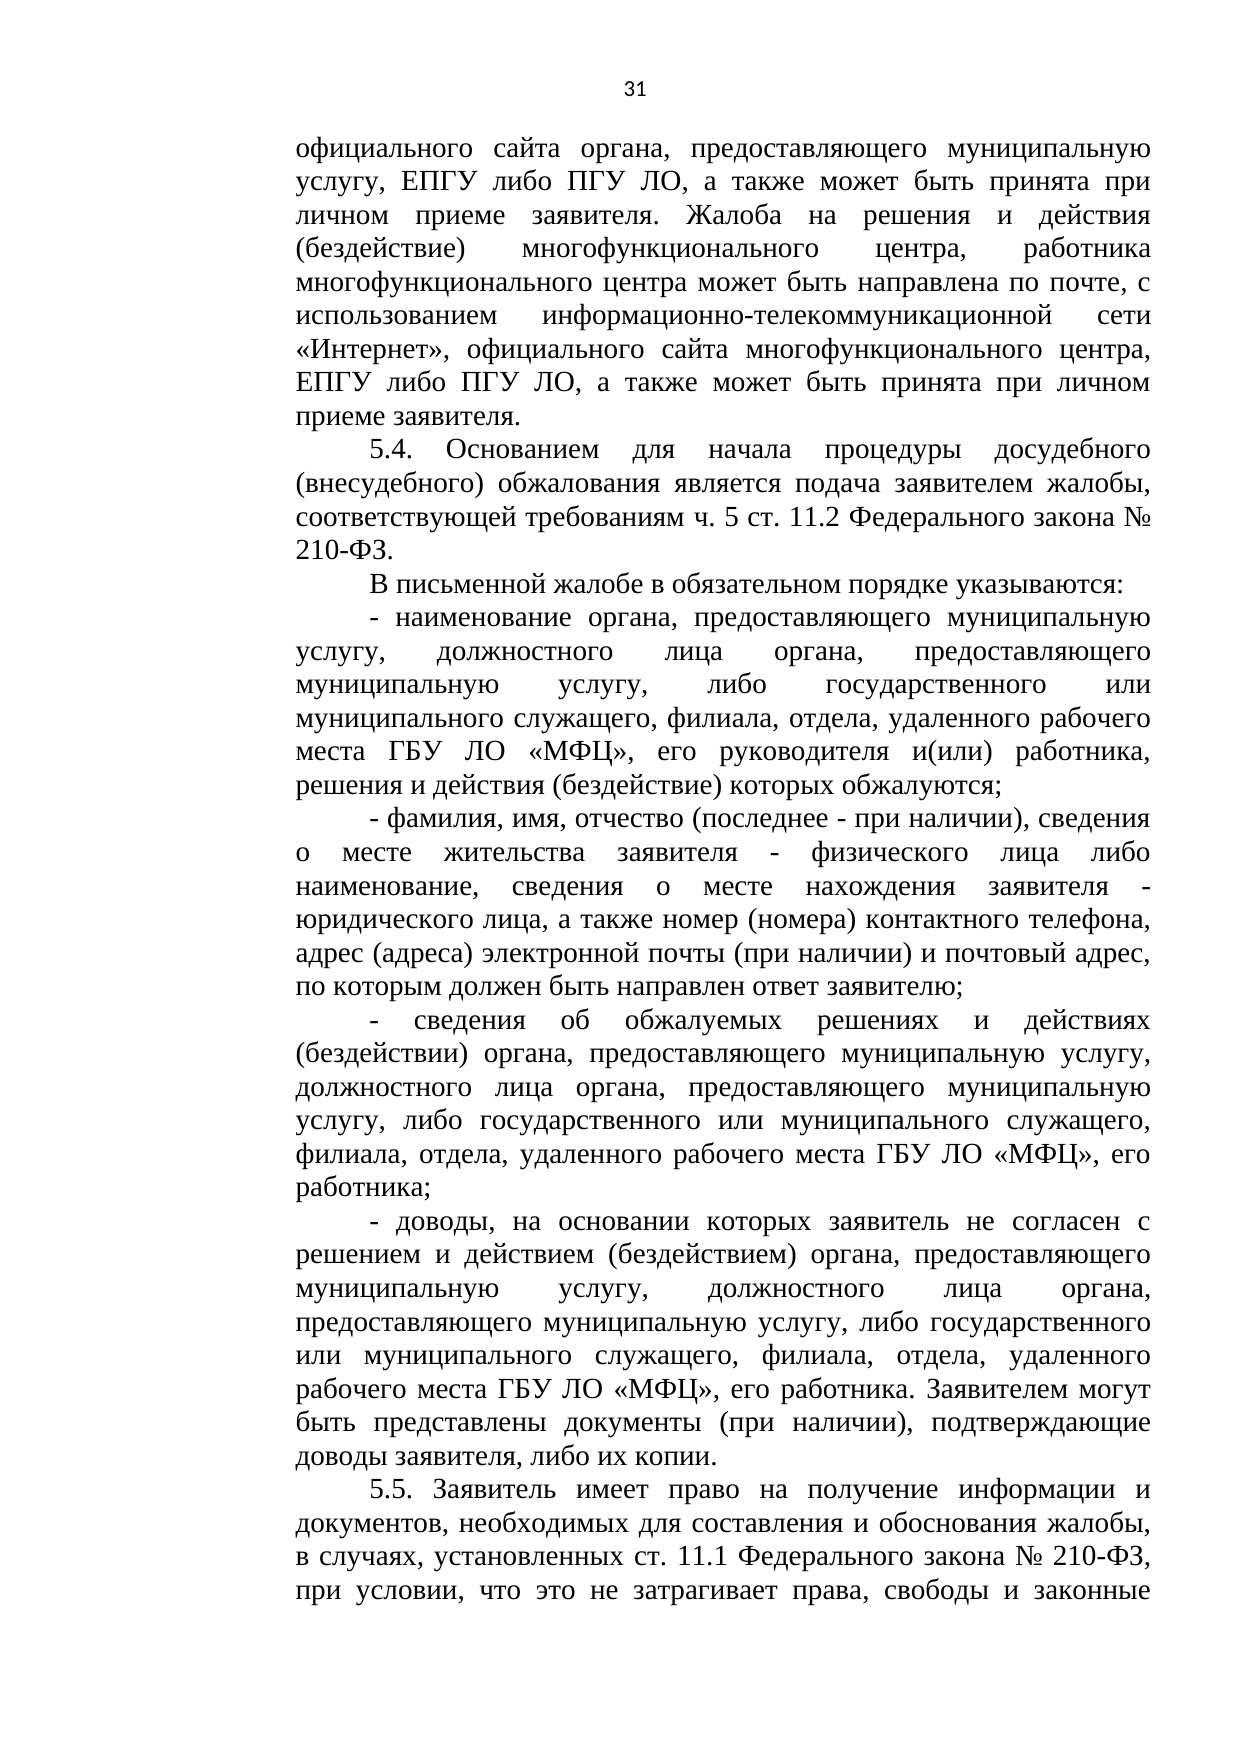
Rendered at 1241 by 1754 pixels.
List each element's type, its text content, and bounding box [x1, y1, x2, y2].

text - наименование органа, предоставляющего муниципальную услугу, должностного лица органа, предоставляющего муниципальную услугу, либо государственного или муниципального служащего, филиала, отдела, удаленного рабочего места ГБУ ЛО «МФЦ», его руководителя и(или) работника, решения и действия (бездействие) которых обжалуются; [295, 599, 1152, 801]
text В письменной жалобе в обязательном порядке указываются: [295, 566, 1152, 599]
text - доводы, на основании которых заявитель не согласен с решением и действием (бездействием) органа, предоставляющего муниципальную услугу, должностного лица органа, предоставляющего муниципальную услугу, либо государственного или муниципального служащего, филиала, отдела, удаленного рабочего места ГБУ ЛО «МФЦ», его работника. Заявителем могут быть представлены документы (при наличии), подтверждающие доводы заявителя, либо их копии. [295, 1203, 1152, 1471]
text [295, 1471, 1152, 1606]
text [295, 130, 1152, 432]
text 5.4. Основанием для начала процедуры досудебного (внесудебного) обжалования является подача заявителем жалобы, соответствующей требованиям ч. 5 ст. 11.2 Федерального закона № 210-ФЗ. [295, 432, 1152, 566]
text - сведения об обжалуемых решениях и действиях (бездействии) органа, предоставляющего муниципальную услугу, должностного лица органа, предоставляющего муниципальную услугу, либо государственного или муниципального служащего, филиала, отдела, удаленного рабочего места ГБУ ЛО «МФЦ», его работника; [295, 1002, 1152, 1203]
text - фамилия, имя, отчество (последнее - при наличии), сведения о месте жительства заявителя - физического лица либо наименование, сведения о месте нахождения заявителя - юридического лица, а также номер (номера) контактного телефона, адрес (адреса) электронной почты (при наличии) и почтовый адрес, по которым должен быть направлен ответ заявителю; [295, 801, 1152, 1002]
